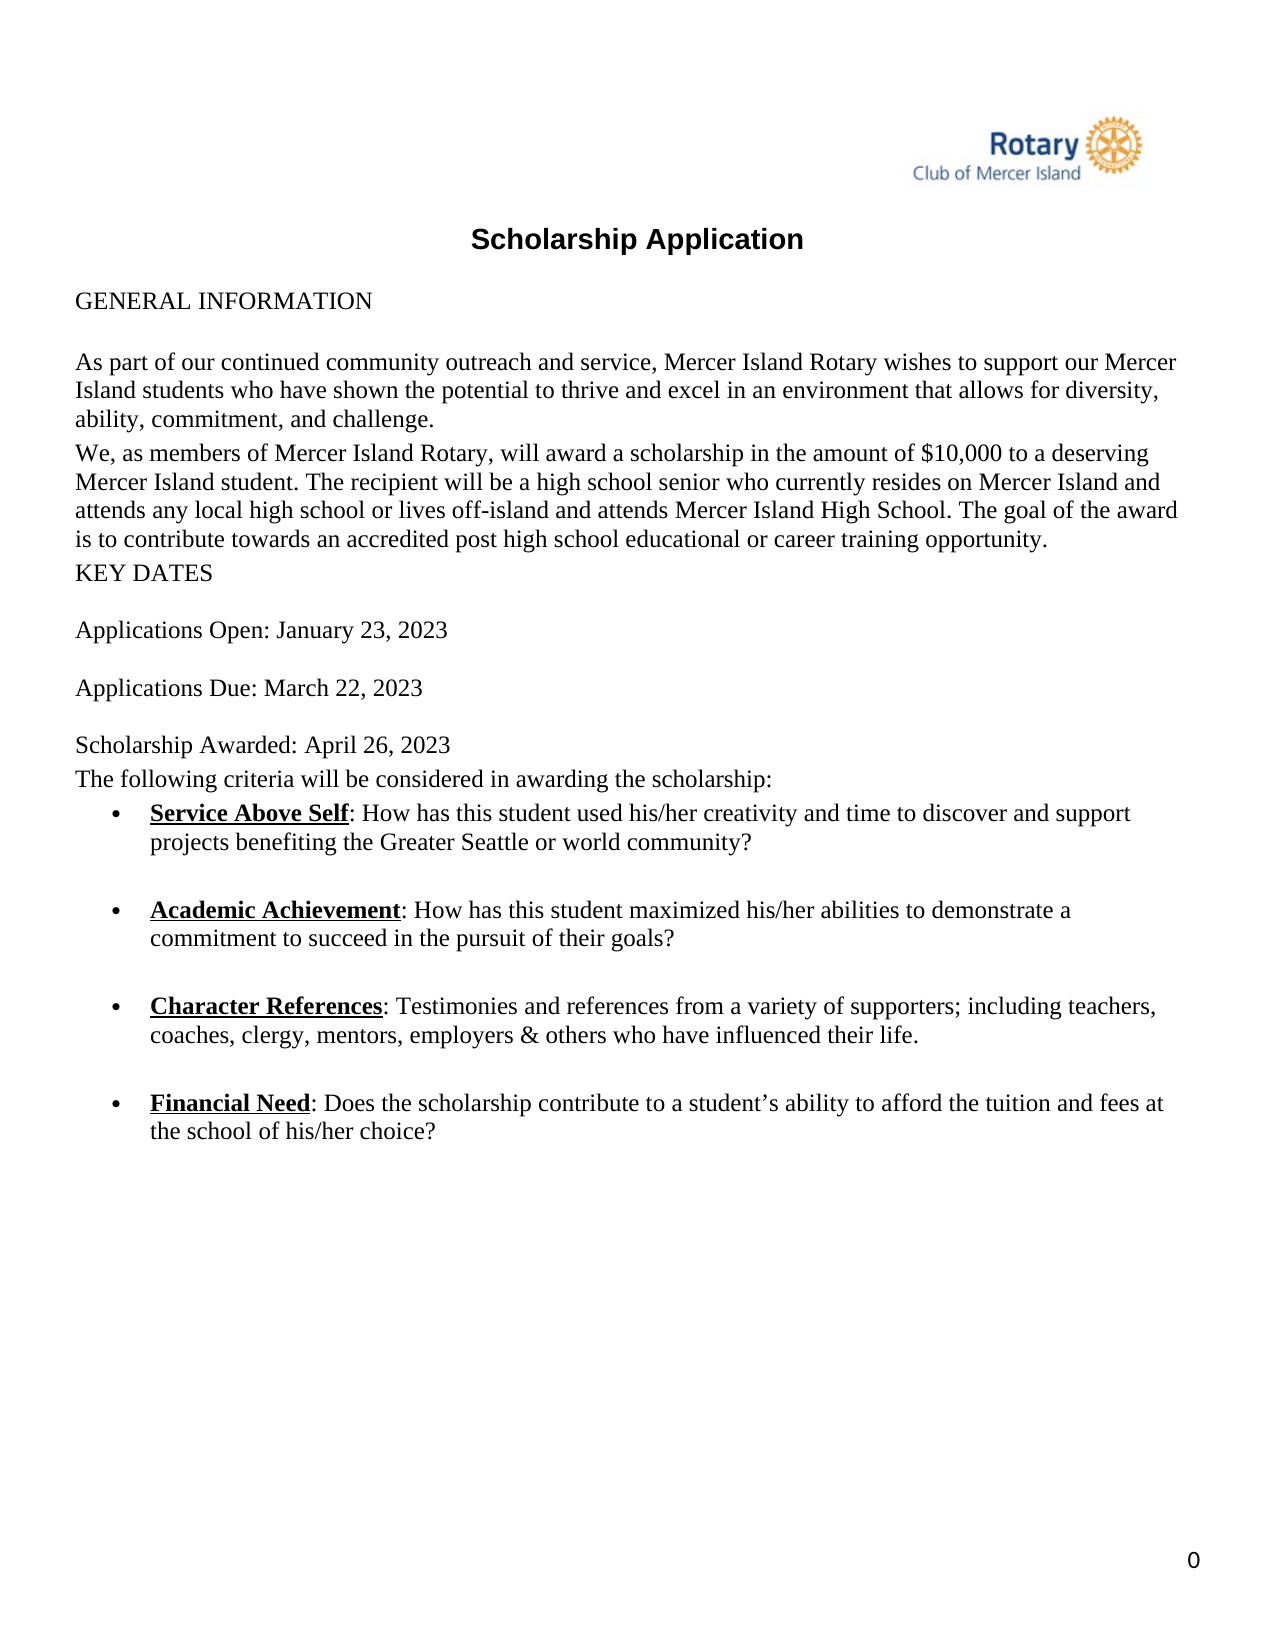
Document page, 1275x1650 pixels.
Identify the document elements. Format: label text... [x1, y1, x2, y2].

text As part of our continued community outreach and service, Mercer Island Rotary wishes to support our Mercer Island students who have shown the potential to thrive and excel in an environment that allows for diversity, ability, commitment, and challenge. [75, 347, 1200, 433]
text The following criteria will be considered in awarding the scholarship: [75, 764, 1200, 793]
list Financial Need: Does the scholarship contribute to a student’s ability to afford the tuition and fees at the school of his/her choice? [112, 1088, 1200, 1145]
text KEY DATES Applications Open: January 23, 2023 Applications Due: March 22, 2023 Scholarship Awarded: April 26, 2023 [75, 558, 1200, 759]
picture [791, 75, 1163, 223]
list Academic Achievement: How has this student maximized his/her abilities to demonstrate a commitment to succeed in the pursuit of their goals? [112, 895, 1200, 952]
text GENERAL INFORMATION [75, 286, 1200, 315]
text We, as members of Mercer Island Rotary, will award a scholarship in the amount of $10,000 to a deserving Mercer Island student. The recipient will be a high school senior who currently resides on Mercer Island and attends any local high school or lives off-island and attends Mercer Island High School. The goal of the award is to contribute towards an accredited post high school educational or career training opportunity. [75, 438, 1200, 553]
list Character References: Testimonies and references from a variety of supporters; including teachers, coaches, clergy, mentors, employers & others who have influenced their life. [112, 991, 1200, 1049]
list Service Above Self: How has this student used his/her creativity and time to discover and support projects benefiting the Greater Seattle or world community? [112, 798, 1200, 856]
